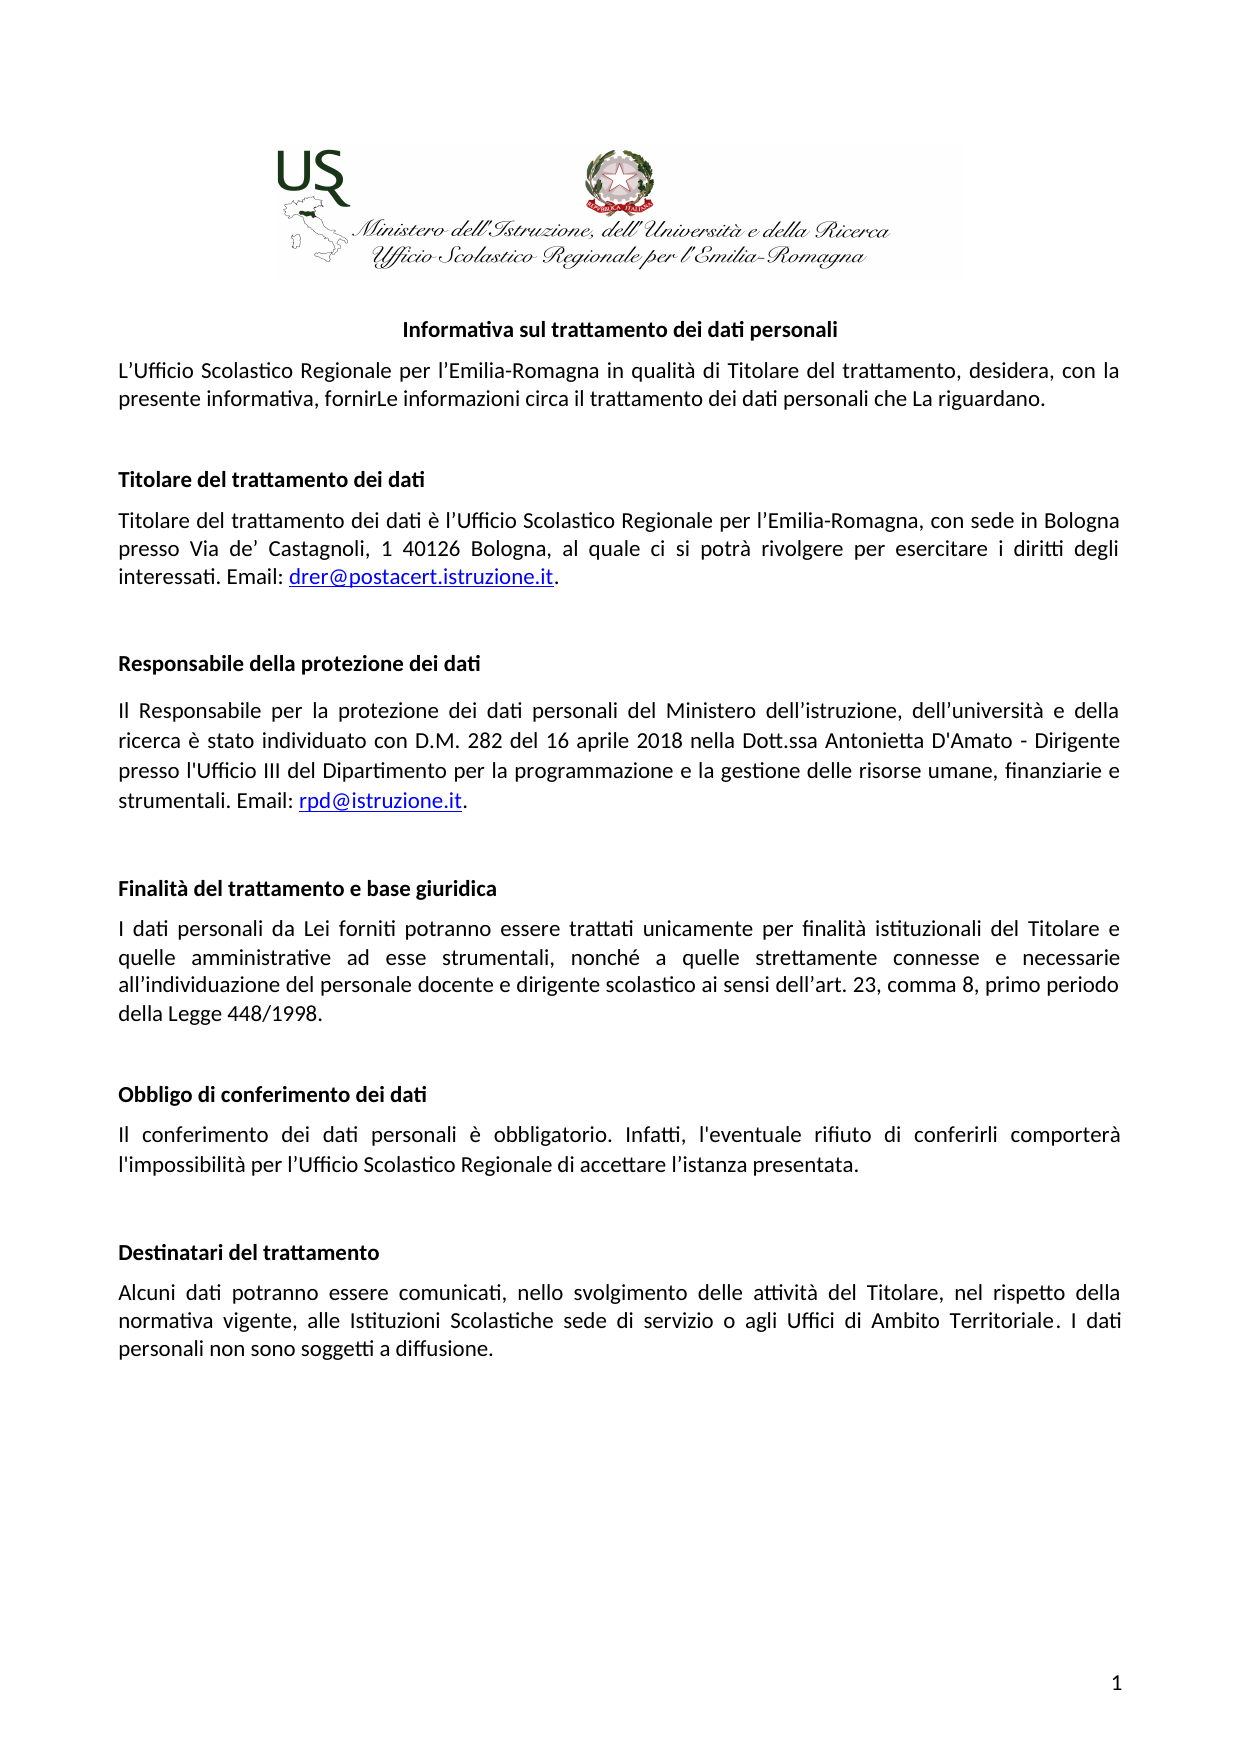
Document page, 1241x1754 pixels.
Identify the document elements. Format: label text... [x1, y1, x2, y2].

text Titolare del trattamento dei dati [118, 465, 1122, 493]
text Il Responsabile per la protezione dei dati personali del Ministero dell’istruzione, dell’università e della ricerca è stato individuato con D.M. 282 del 16 aprile 2018 nella Dott.ssa Antonietta D'Amato - Dirigente presso l'Ufficio III del Dipartimento per la programmazione e la gestione delle risorse umane, finanziarie e strumentali. Email: rpd@istruzione.it. [118, 696, 1122, 815]
text Finalità del trattamento e base giuridica [118, 874, 1122, 902]
text Obbligo di conferimento dei dati [118, 1080, 1122, 1108]
text Destinatari del trattamento [118, 1238, 1122, 1266]
text Informativa sul trattamento dei dati personali [118, 160, 1122, 344]
text Responsabile della protezione dei dati [118, 649, 1122, 677]
text L’Ufficio Scolastico Regionale per l’Emilia-Romagna in qualità di Titolare del trattamento, desidera, con la presente informativa, fornirLe informazioni circa il trattamento dei dati personali che La riguardano. [118, 356, 1122, 412]
text Il conferimento dei dati personali è obbligatorio. Infatti, l'eventuale rifiuto di conferirli comporterà l'impossibilità per l’Ufficio Scolastico Regionale di accettare l’istanza presentata. [118, 1120, 1122, 1178]
text I dati personali da Lei forniti potranno essere trattati unicamente per finalità istituzionali del Titolare e quelle amministrative ad esse strumentali, nonché a quelle strettamente connesse e necessarie all’individuazione del personale docente e dirigente scolastico ai sensi dell’art. 23, comma 8, primo periodo della Legge 448/1998. [118, 914, 1122, 1027]
text Alcuni dati potranno essere comunicati, nello svolgimento delle attività del Titolare, nel rispetto della normativa vigente, alle Istituzioni Scolastiche sede di servizio o agli Uffici di Ambito Territoriale. I dati personali non sono soggetti a diffusione. [118, 1278, 1122, 1362]
text Titolare del trattamento dei dati è l’Ufficio Scolastico Regionale per l’Emilia-Romagna, con sede in Bologna presso Via de’ Castagnoli, 1 40126 Bologna, al quale ci si potrà rivolgere per esercitare i diritti degli interessati. Email: drer@postacert.istruzione.it. [118, 506, 1122, 590]
picture [277, 143, 963, 160]
